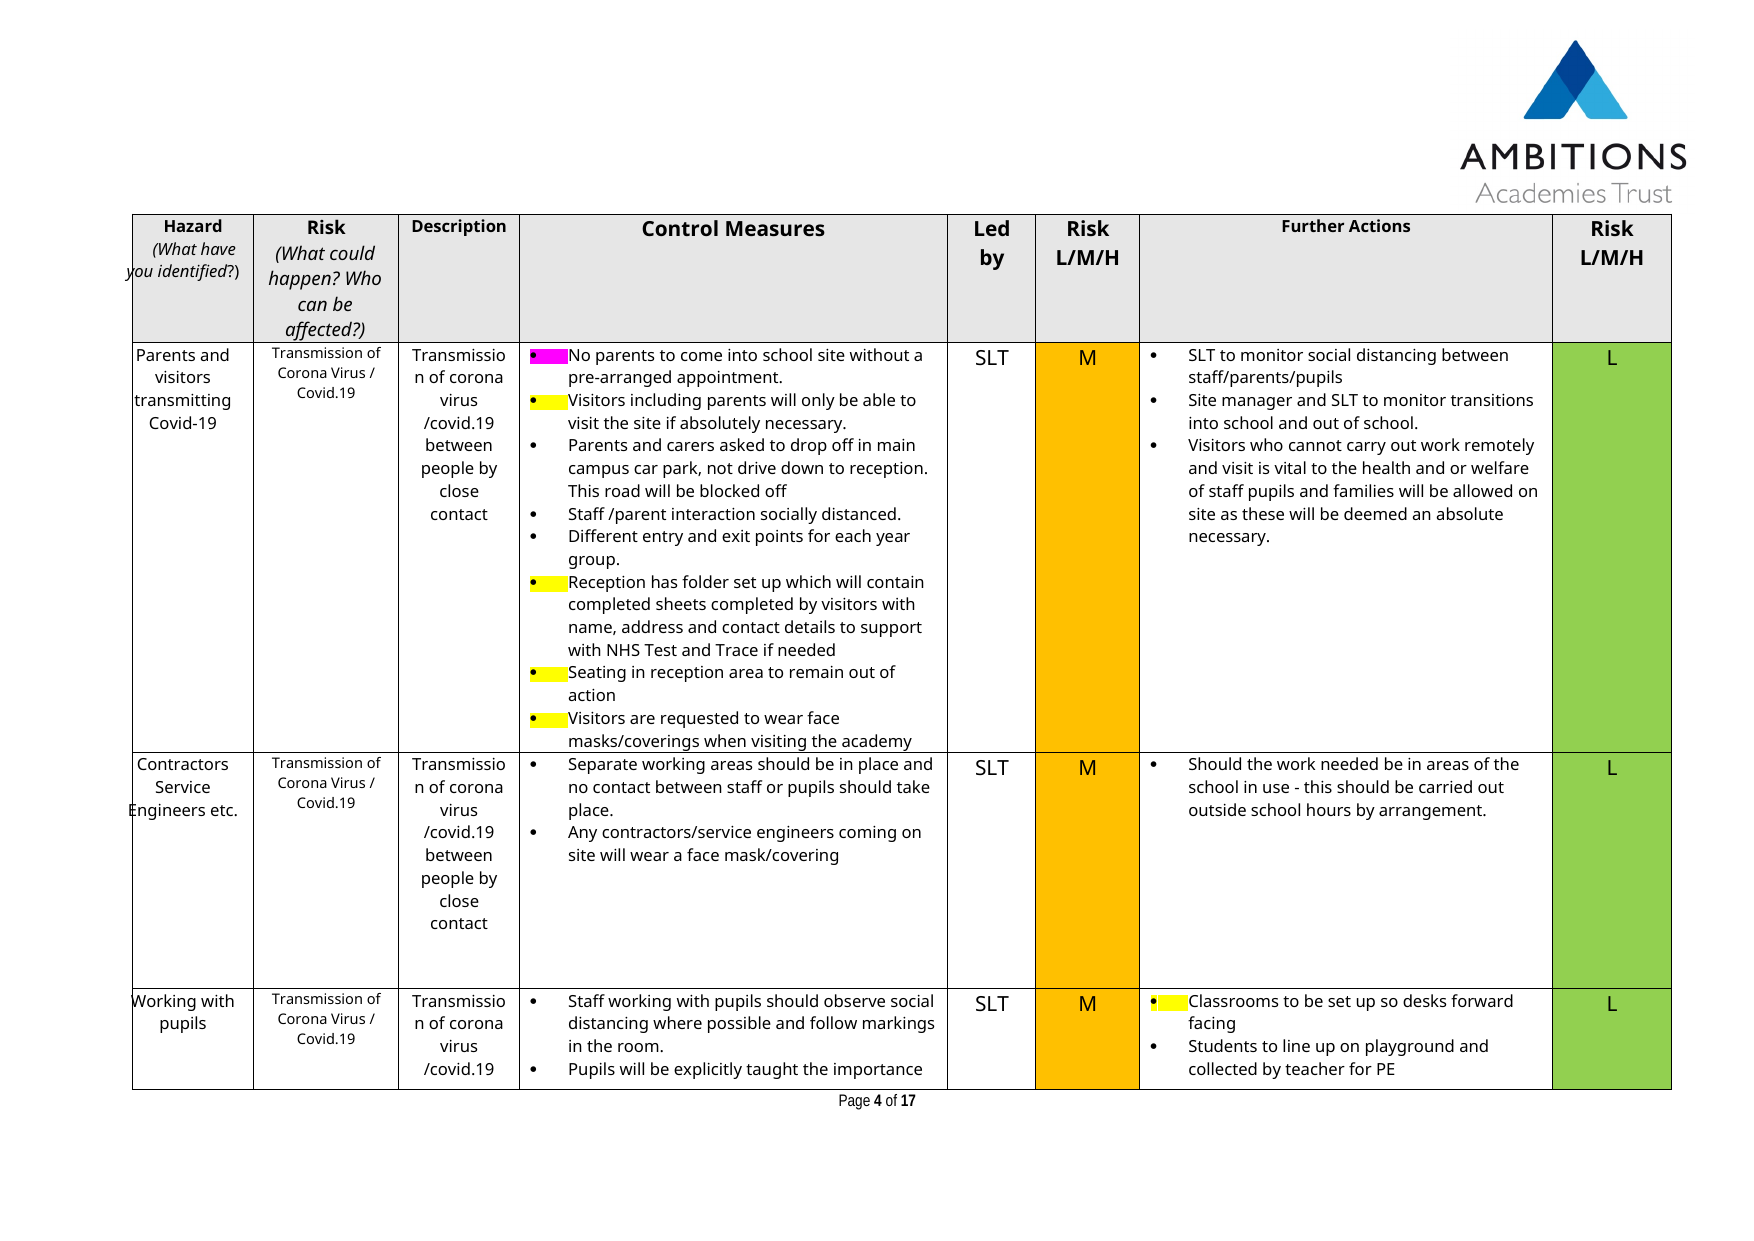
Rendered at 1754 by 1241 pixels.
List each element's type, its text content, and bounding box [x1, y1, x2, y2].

table_cell Transmission of corona virus /covid.19 between people by close contact [399, 753, 519, 988]
table_header Hazard (What have you identified?) [133, 215, 253, 342]
table_header Control Measures [520, 215, 947, 342]
table_cell M [1036, 343, 1139, 752]
table_cell SLT [948, 343, 1035, 752]
table_cell M [1036, 753, 1139, 988]
picture [1450, 29, 1696, 214]
table_cell L [1553, 753, 1671, 988]
table_cell SLT [948, 753, 1035, 988]
table_header Risk (What could happen? Who can be affected?) [254, 215, 398, 342]
table_cell Parents and visitors transmitting Covid-19 [133, 343, 253, 752]
table_cell Transmission of Corona Virus / Covid.19 [254, 343, 398, 752]
table_cell SLT [948, 989, 1035, 1089]
table_header Risk L/M/H [1553, 215, 1671, 342]
table_cell Transmission of corona virus /covid.19 between people by close contact [399, 989, 519, 1089]
table_cell Transmission of corona virus /covid.19 between people by close contact [399, 343, 519, 752]
table_cell No parents to come into school site without a pre-arranged appointment. Visitors including parents will only be able to visit the site if absolutely necessary. Parents and carers asked to drop off in main campus car park, not drive down to reception. This road will be blocked off Staff /parent interaction socially distanced. Different entry and exit points for each year group. Reception has folder set up which will contain completed sheets completed by visitors with name, address and contact details to support with NHS Test and Trace if needed Seating in reception area to remain out of action Visitors are requested to wear face masks/coverings when visiting the academy [520, 343, 947, 752]
table_cell Contractors Service Engineers etc. [133, 753, 253, 988]
table_cell SLT to monitor social distancing between staff/parents/pupils Site manager and SLT to monitor transitions into school and out of school. Visitors who cannot carry out work remotely and visit is vital to the health and or welfare of staff pupils and families will be allowed on site as these will be deemed an absolute necessary. [1140, 343, 1552, 752]
table_header Risk L/M/H [1036, 215, 1139, 342]
table_cell M [1036, 989, 1139, 1089]
table_cell Working with pupils [133, 989, 253, 1089]
table_cell L [1553, 989, 1671, 1089]
table_cell Separate working areas should be in place and no contact between staff or pupils should take place. Any contractors/service engineers coming on site will wear a face mask/covering [520, 753, 947, 988]
table_cell Should the work needed be in areas of the school in use - this should be carried out outside school hours by arrangement. [1140, 753, 1552, 988]
table_cell Transmission of Corona Virus / Covid.19 [254, 753, 398, 988]
table_header Further Actions [1140, 215, 1552, 342]
table_header Led by [948, 215, 1035, 342]
table_cell Transmission of Corona Virus / Covid.19 [254, 989, 398, 1089]
table_cell L [1553, 343, 1671, 752]
table_header Description [399, 215, 519, 342]
